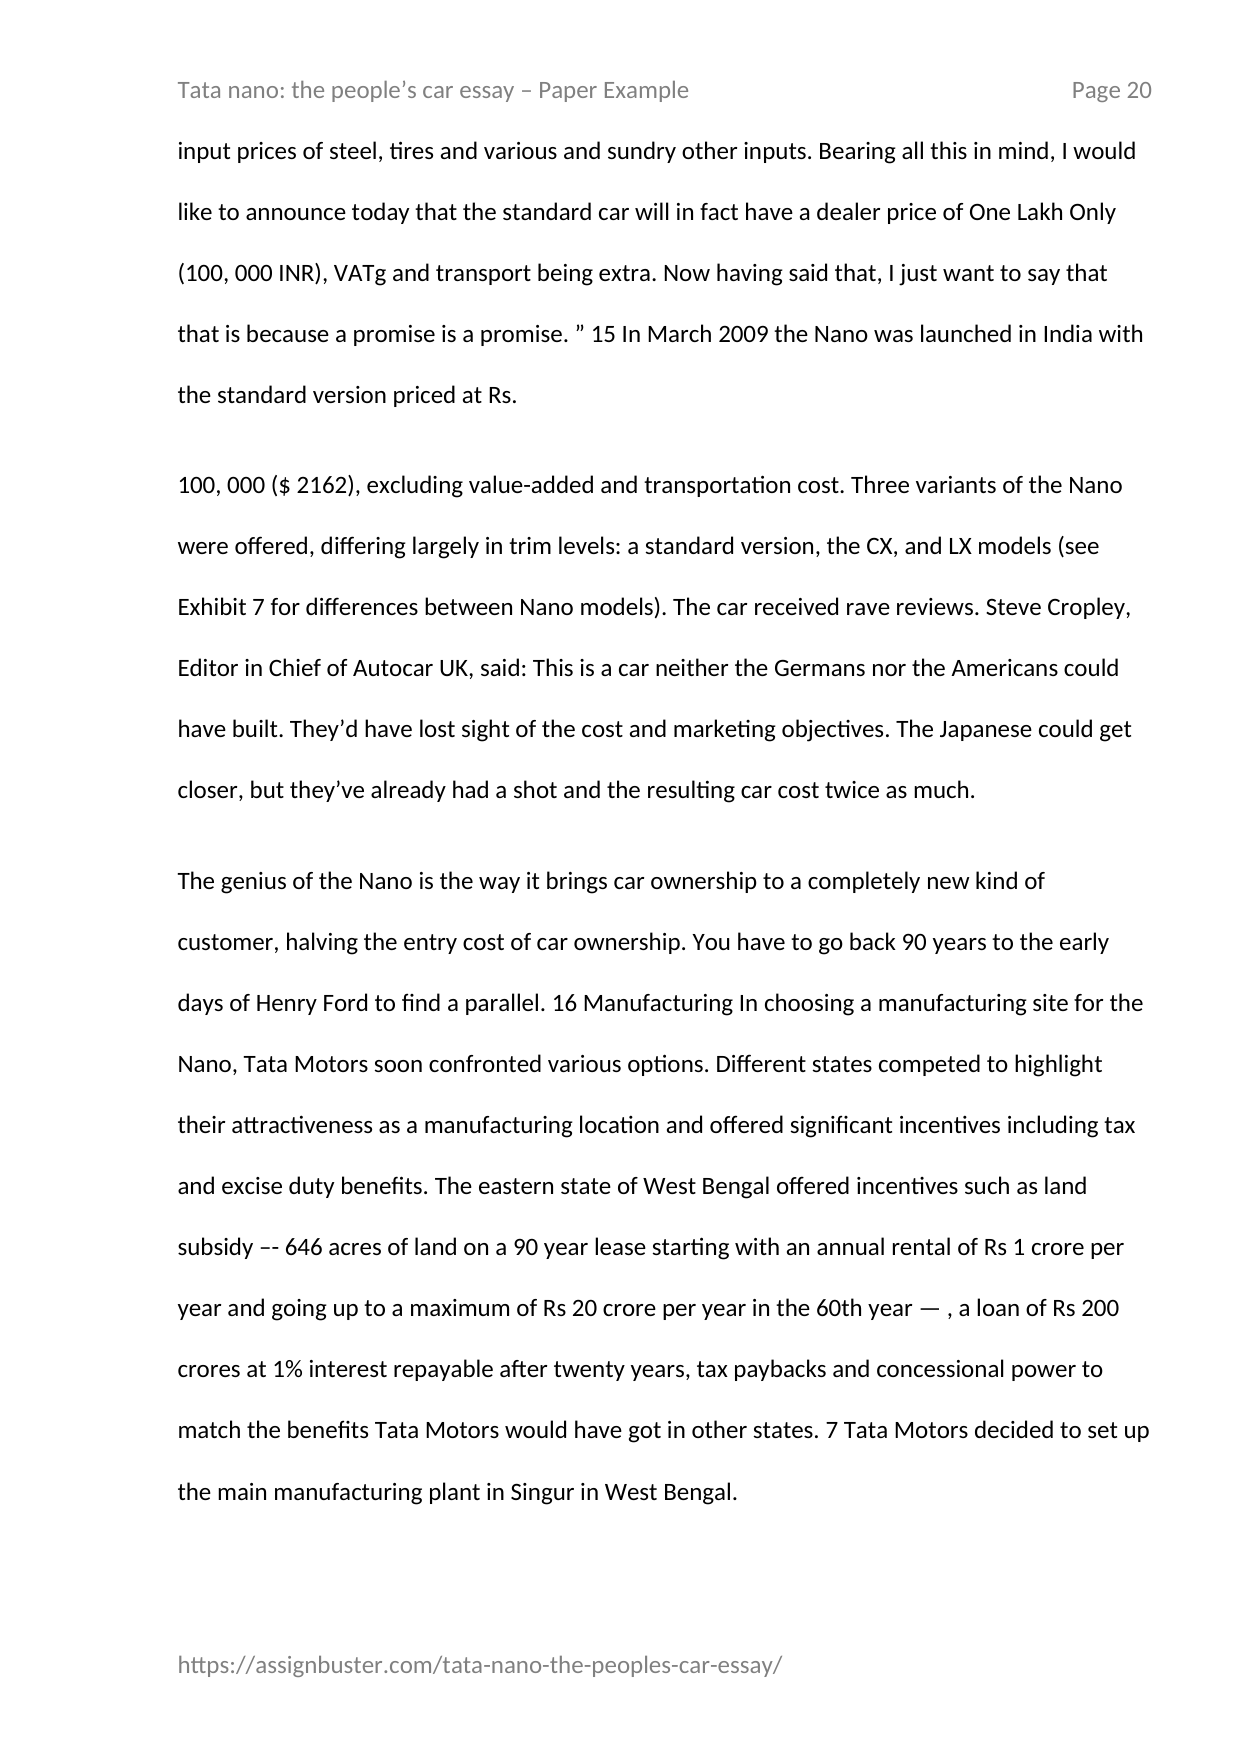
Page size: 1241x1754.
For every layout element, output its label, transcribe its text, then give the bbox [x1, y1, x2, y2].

text The genius of the Nano is the way it brings car ownership to a completely new kind of customer, halving the entry cost of car ownership. You have to go back 90 years to the early days of Henry Ford to find a parallel. 16 Manufacturing In choosing a manufacturing site for the Nano, Tata Motors soon confronted various options. Different states competed to highlight their attractiveness as a manufacturing location and offered significant incentives including tax and excise duty benefits. The eastern state of West Bengal offered incentives such as land subsidy –- 646 acres of land on a 90 year lease starting with an annual rental of Rs 1 crore per year and going up to a maximum of Rs 20 crore per year in the 60th year — , a loan of Rs 200 crores at 1% interest repayable after twenty years, tax paybacks and concessional power to match the benefits Tata Motors would have got in other states. 7 Tata Motors decided to set up the main manufacturing plant in Singur in West Bengal. [177, 865, 1152, 1506]
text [177, 135, 1152, 409]
text 100, 000 ($ 2162), excluding value-added and transportation cost. Three variants of the Nano were offered, differing largely in trim levels: a standard version, the CX, and LX models (see Exhibit 7 for differences between Nano models). The car received rave reviews. Steve Cropley, Editor in Chief of Autocar UK, said: This is a car neither the Germans nor the Americans could have built. They’d have lost sight of the cost and marketing objectives. The Japanese could get closer, but they’ve already had a shot and the resulting car cost twice as much. [177, 469, 1152, 805]
